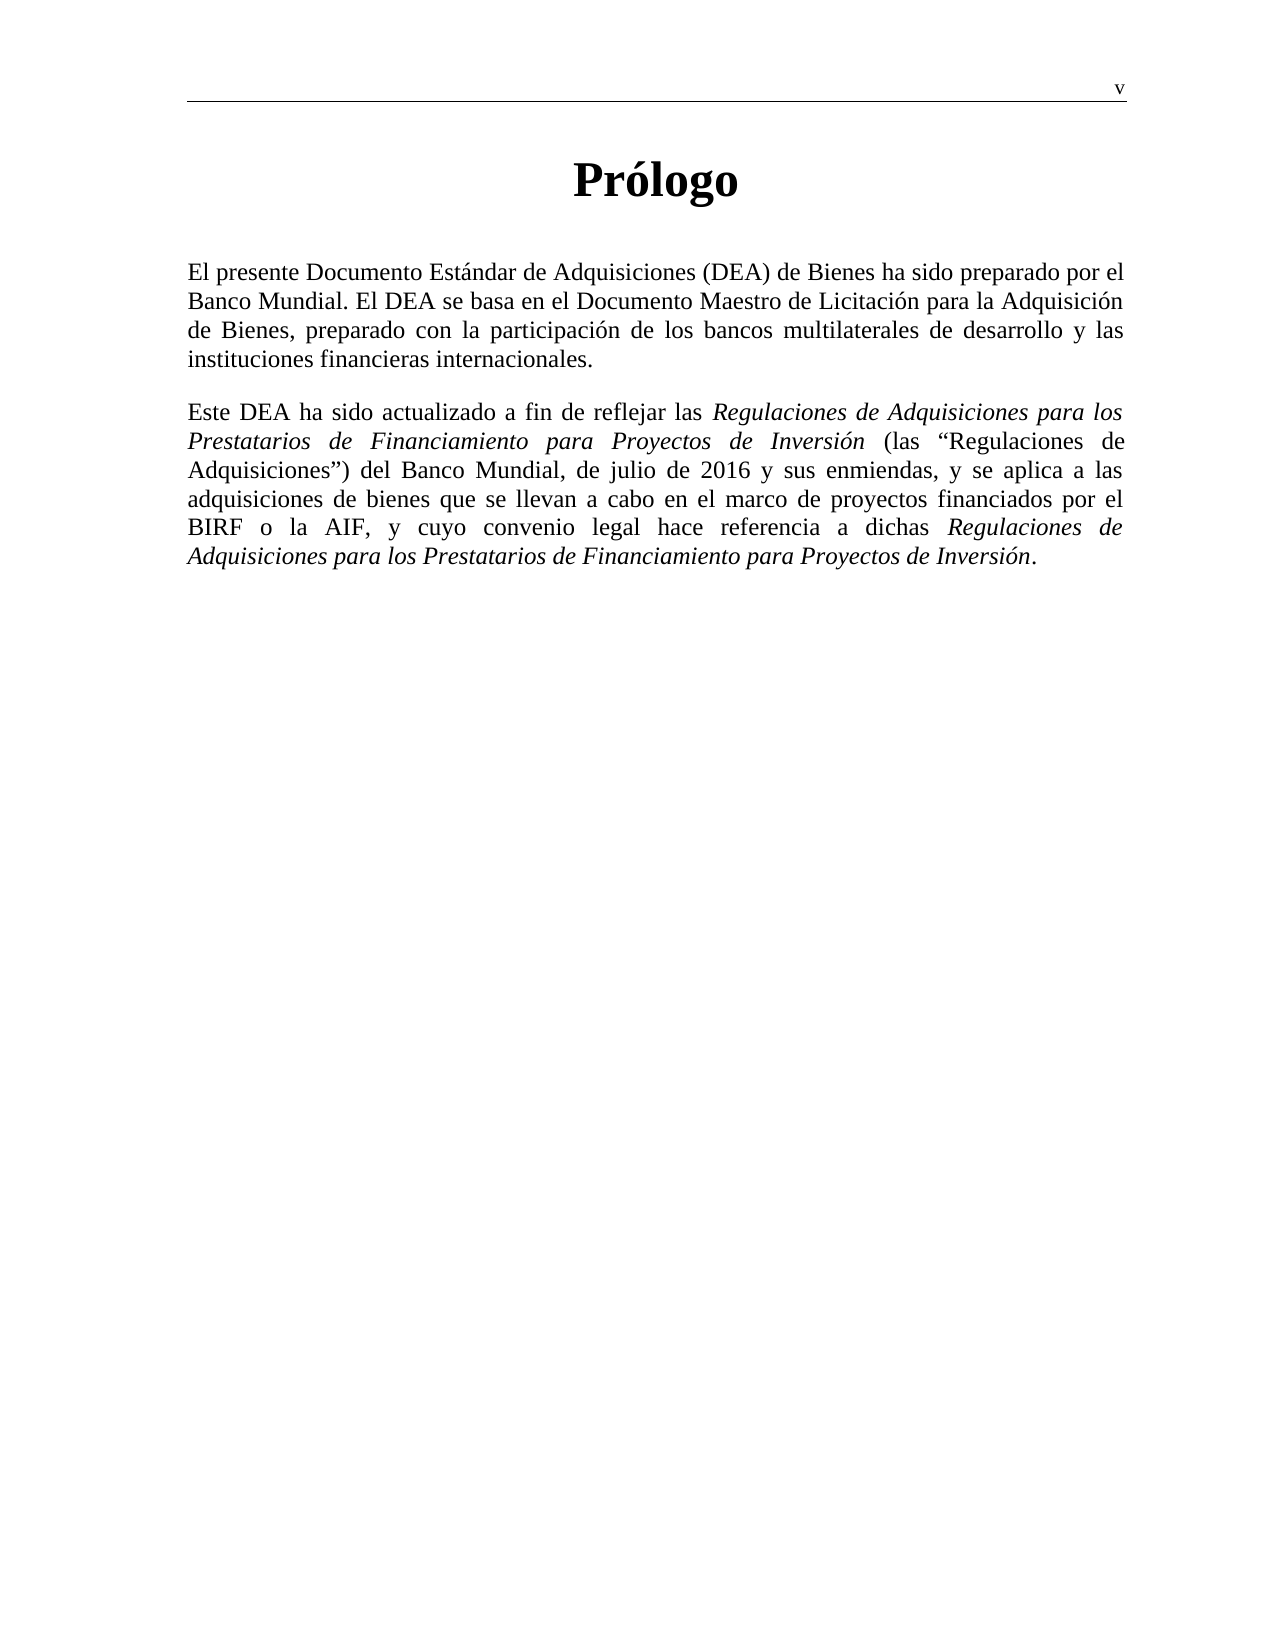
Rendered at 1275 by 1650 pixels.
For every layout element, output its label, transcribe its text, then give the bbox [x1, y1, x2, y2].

text Prólogo [187, 150, 1125, 207]
text Este DEA ha sido actualizado a fin de reflejar las Regulaciones de Adquisiciones para los Prestatarios de Financiamiento para Proyectos de Inversión (las “Regulaciones de Adquisiciones”) del Banco Mundial, de julio de 2016 y sus enmiendas, y se aplica a las adquisiciones de bienes que se llevan a cabo en el marco de proyectos financiados por el BIRF o la AIF, y cuyo convenio legal hace referencia a dichas Regulaciones de Adquisiciones para los Prestatarios de Financiamiento para Proyectos de Inversión. [187, 397, 1125, 570]
text El presente Documento Estándar de Adquisiciones (DEA) de Bienes ha sido preparado por el Banco Mundial. El DEA se basa en el Documento Maestro de Licitación para la Adquisición de Bienes, preparado con la participación de los bancos multilaterales de desarrollo y las instituciones financieras internacionales. [187, 257, 1125, 372]
